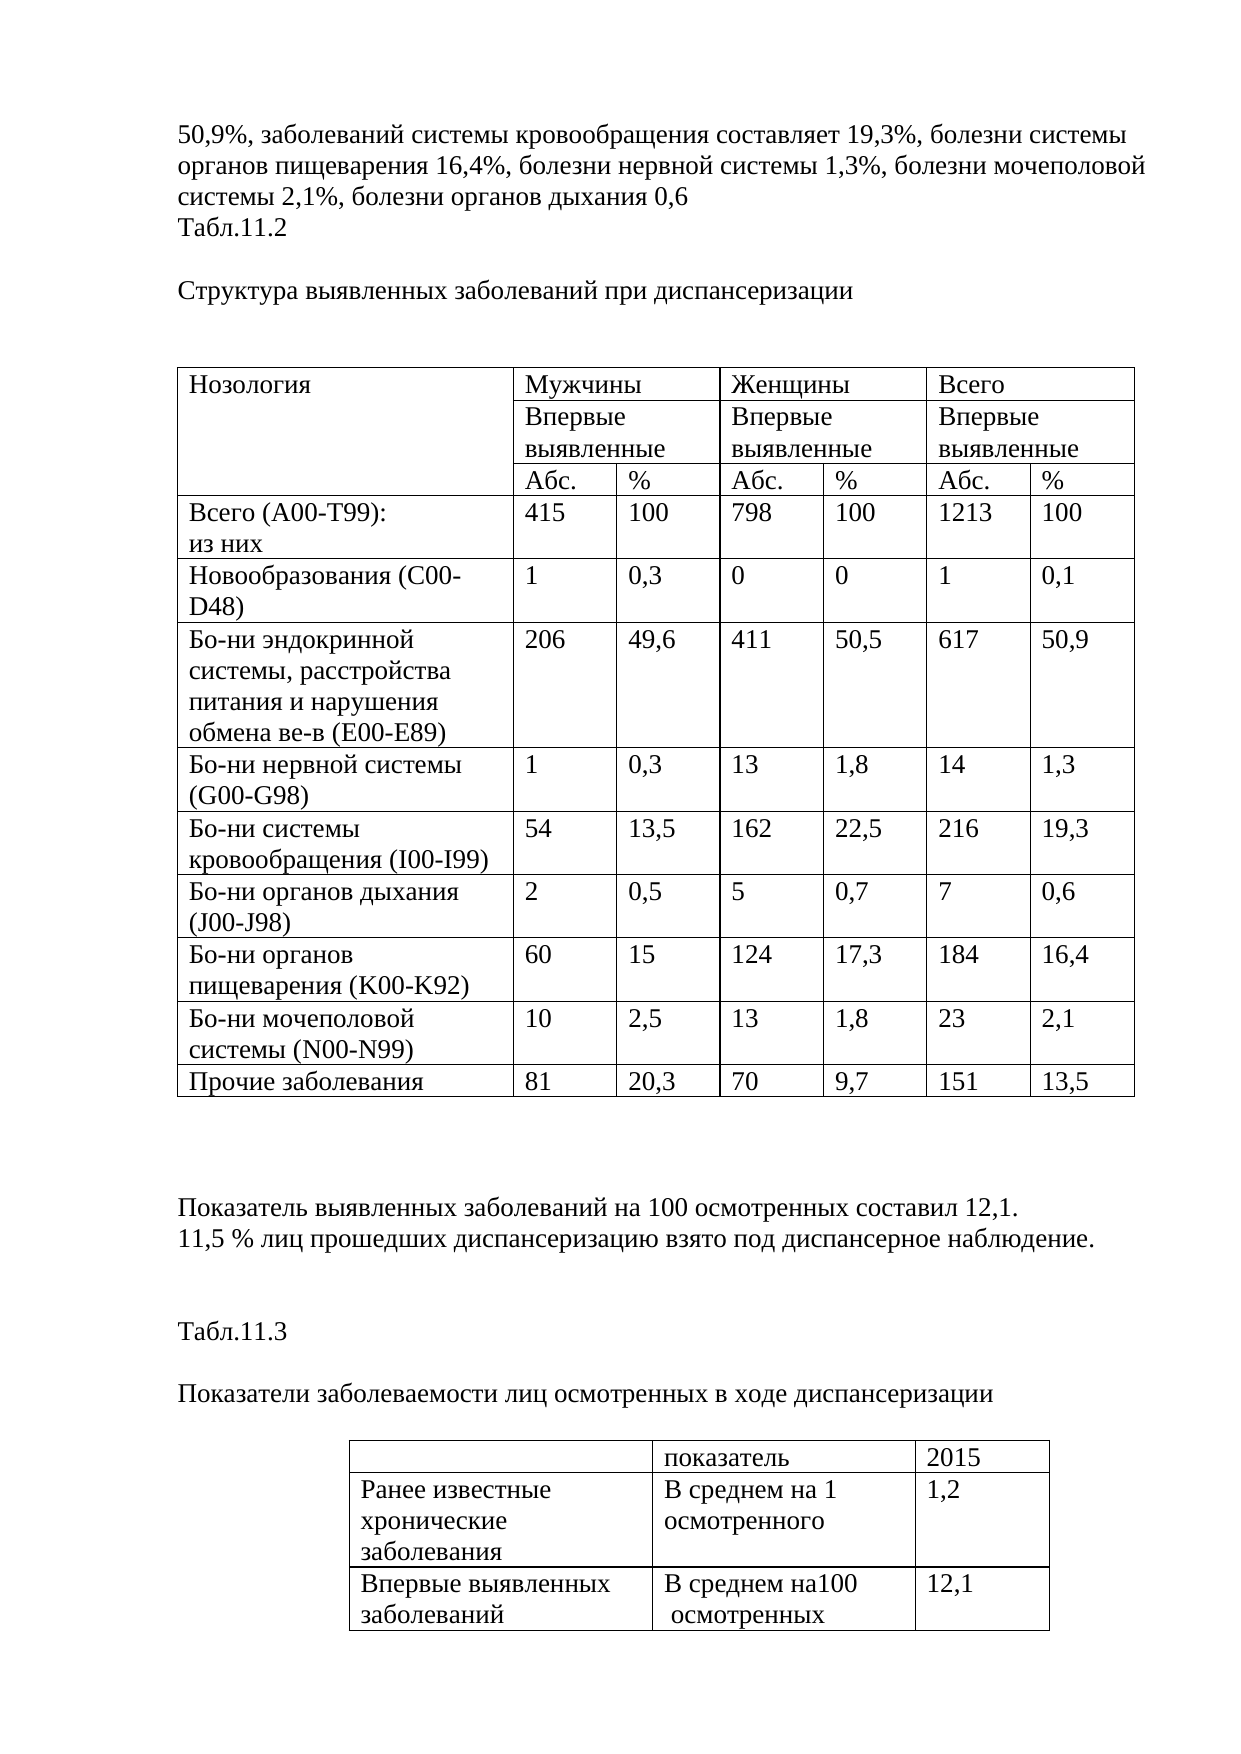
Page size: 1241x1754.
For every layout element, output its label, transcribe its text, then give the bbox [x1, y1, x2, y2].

table_cell 2,1 [1031, 1002, 1134, 1064]
table_cell 1,2 [916, 1473, 1049, 1566]
table_cell 50,9 [1031, 623, 1134, 747]
table_header Женщины [721, 368, 926, 399]
table_header Всего [927, 368, 1134, 399]
table_cell 81 [514, 1065, 616, 1096]
table_cell 100 [1031, 496, 1134, 558]
table_cell Абс. [927, 464, 1030, 495]
table_cell 15 [617, 938, 719, 1001]
table_cell 1 [514, 559, 616, 622]
table_cell 1 [514, 748, 616, 811]
table_cell 1,8 [824, 1002, 926, 1064]
table_cell 0,5 [617, 875, 719, 937]
table_cell Впервые выявленные [514, 401, 719, 463]
table_cell 13,5 [617, 812, 719, 874]
table_cell В среднем на 1 осмотренного [653, 1473, 915, 1566]
table_cell 100 [617, 496, 719, 558]
table_cell 13 [721, 748, 823, 811]
table_cell % [617, 464, 719, 495]
text Табл.11.3 [177, 1315, 1152, 1346]
table_cell Бо-ни мочеполовой системы (N00-N99) [178, 1002, 513, 1064]
table_cell Бо-ни нервной системы (G00-G98) [178, 748, 513, 811]
table_cell 1,8 [824, 748, 926, 811]
table_cell 12,1 [916, 1568, 1049, 1630]
table_cell Новообразования (С00-D48) [178, 559, 513, 622]
table_cell 13,5 [1031, 1065, 1134, 1096]
table_header [350, 1441, 652, 1472]
table_cell 415 [514, 496, 616, 558]
table_cell Бо-ни органов дыхания (J00-J98) [178, 875, 513, 937]
text Структура выявленных заболеваний при диспансеризации [177, 274, 1152, 305]
table_cell Впервые выявленные [721, 401, 926, 463]
table_cell Бо-ни эндокринной системы, расстройства питания и нарушения обмена ве-в (E00-E89) [178, 623, 513, 747]
table_cell 54 [514, 812, 616, 874]
table_cell 14 [927, 748, 1030, 811]
table_cell 0,3 [617, 748, 719, 811]
table_cell 2 [514, 875, 616, 937]
table_cell В среднем на100 осмотренных [653, 1568, 915, 1630]
table_cell Ранее известные хронические заболевания [350, 1473, 652, 1566]
table_cell Прочие заболевания [178, 1065, 513, 1096]
table_cell 20,3 [617, 1065, 719, 1096]
table_cell 7 [927, 875, 1030, 937]
text 11,5 % лиц прошедших диспансеризацию взято под диспансерное наблюдение. [177, 1222, 1152, 1253]
table_cell % [1031, 464, 1134, 495]
table_cell 206 [514, 623, 616, 747]
table_cell 49,6 [617, 623, 719, 747]
table_cell 16,4 [1031, 938, 1134, 1001]
table_cell 0,7 [824, 875, 926, 937]
table_cell 0,1 [1031, 559, 1134, 622]
table_cell 100 [824, 496, 926, 558]
table_cell 151 [927, 1065, 1030, 1096]
table_cell 60 [514, 938, 616, 1001]
table_cell 9,7 [824, 1065, 926, 1096]
table_cell 0,6 [1031, 875, 1134, 937]
table_cell 13 [721, 1002, 823, 1064]
table_cell 1 [927, 559, 1030, 622]
table_cell Впервые выявленные [927, 401, 1134, 463]
table_cell Бо-ни органов пищеварения (K00-K92) [178, 938, 513, 1001]
table_cell 0 [824, 559, 926, 622]
table_cell Абс. [721, 464, 823, 495]
table_cell 617 [927, 623, 1030, 747]
table_cell 23 [927, 1002, 1030, 1064]
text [177, 118, 1152, 212]
table_cell Всего (А00-Т99): из них [178, 496, 513, 558]
table_header 2015 [916, 1441, 1049, 1472]
table_cell % [824, 464, 926, 495]
table_cell 2,5 [617, 1002, 719, 1064]
table_cell 216 [927, 812, 1030, 874]
table_cell Впервые выявленных заболеваний [350, 1568, 652, 1630]
table_cell 22,5 [824, 812, 926, 874]
table_cell 10 [514, 1002, 616, 1064]
table_cell Абс. [514, 464, 616, 495]
table_cell 0,3 [617, 559, 719, 622]
text Показатели заболеваемости лиц осмотренных в ходе диспансеризации [177, 1377, 1152, 1409]
text Показатель выявленных заболеваний на 100 осмотренных составил 12,1. [177, 1191, 1152, 1222]
table_cell 162 [721, 812, 823, 874]
table_cell 0 [721, 559, 823, 622]
table_header Нозология [178, 368, 513, 495]
table_cell 184 [927, 938, 1030, 1001]
table_header Мужчины [514, 368, 719, 399]
table_cell 798 [721, 496, 823, 558]
table_cell 124 [721, 938, 823, 1001]
table_cell 19,3 [1031, 812, 1134, 874]
table_cell 411 [721, 623, 823, 747]
table_cell 50,5 [824, 623, 926, 747]
table_cell 5 [721, 875, 823, 937]
text Табл.11.2 [177, 212, 1152, 243]
table_cell 17,3 [824, 938, 926, 1001]
table_cell Бо-ни системы кровообращения (I00-I99) [178, 812, 513, 874]
table_cell 1213 [927, 496, 1030, 558]
table_cell 1,3 [1031, 748, 1134, 811]
table_cell 70 [721, 1065, 823, 1096]
table_header показатель [653, 1441, 915, 1472]
